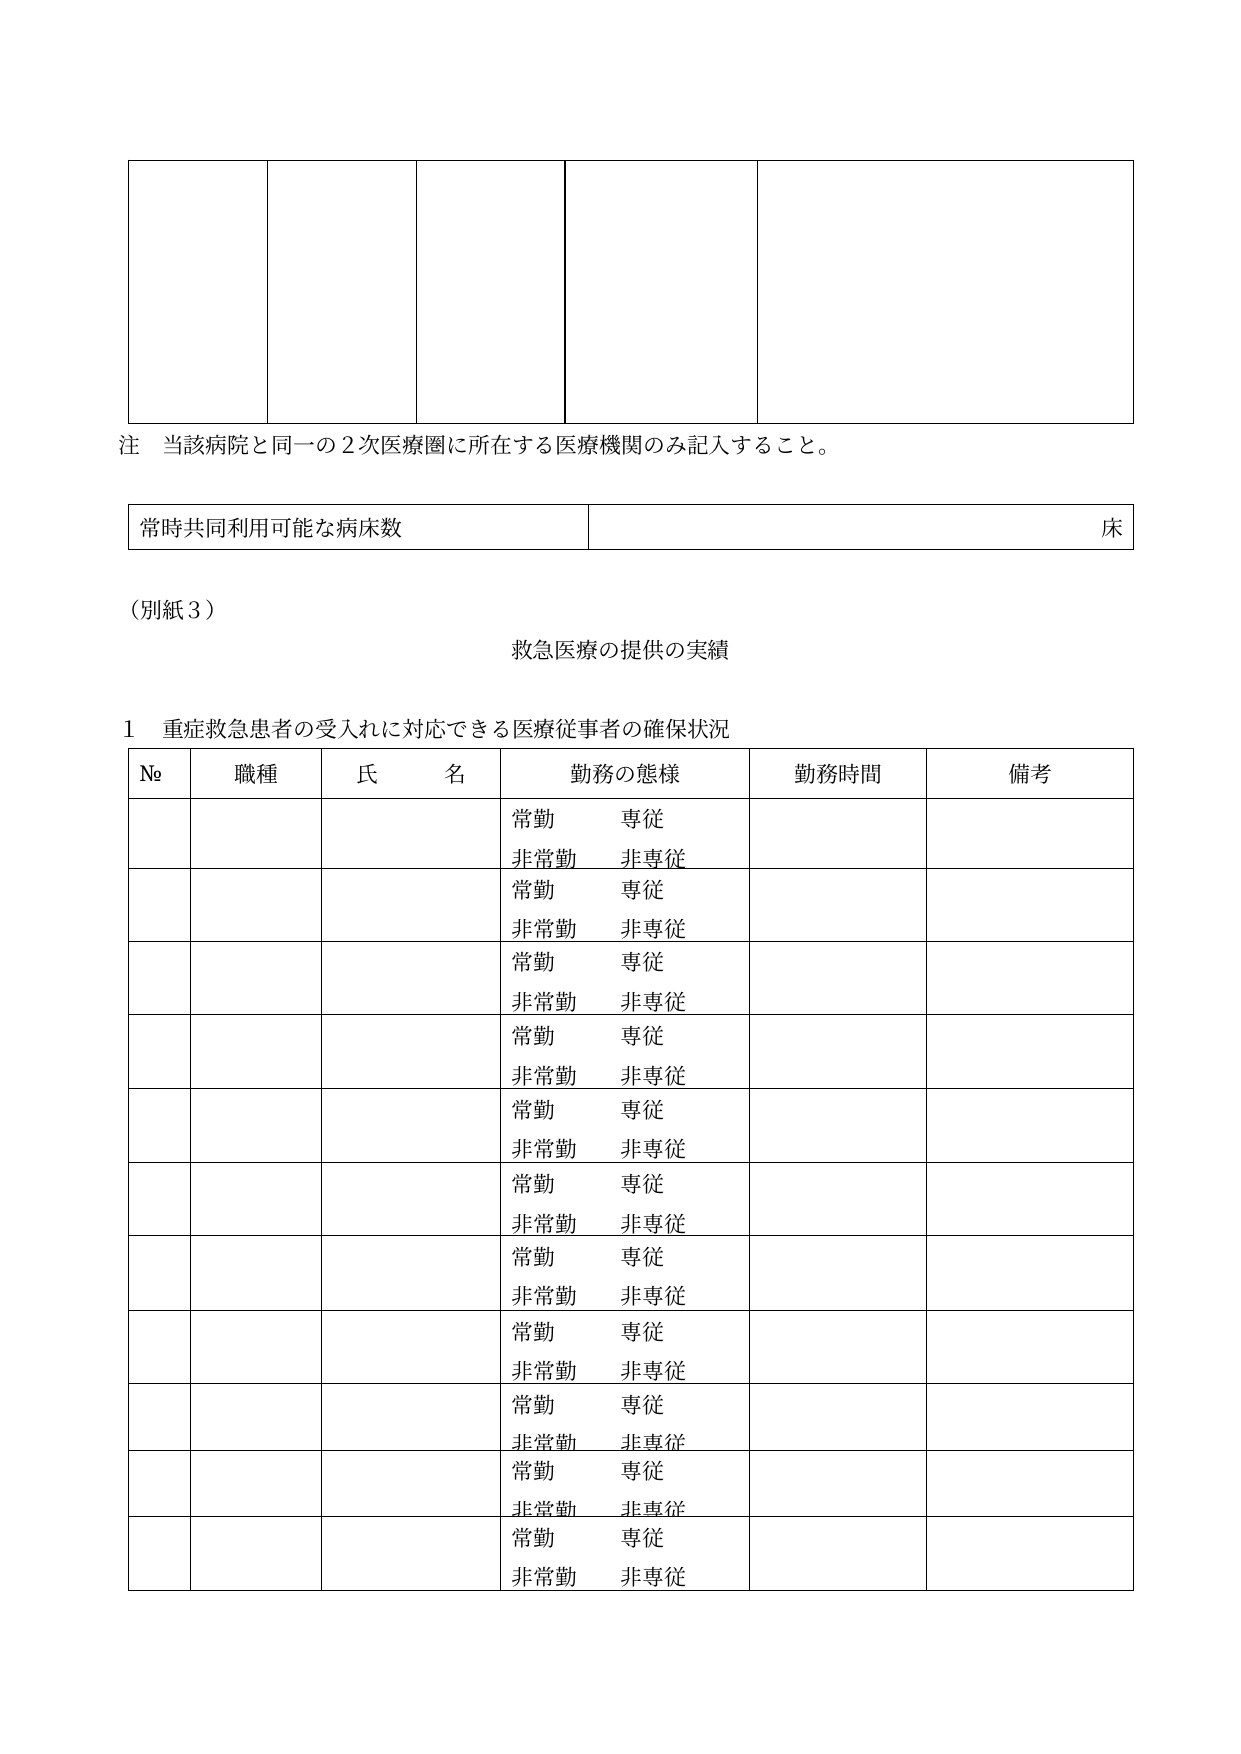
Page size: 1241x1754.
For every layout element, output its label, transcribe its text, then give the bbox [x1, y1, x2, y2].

table_cell [129, 1311, 190, 1383]
table_cell [322, 1311, 500, 1383]
table_header 常時共同利用可能な病床数 [129, 505, 588, 548]
table_cell [927, 1451, 1133, 1516]
table_cell [927, 799, 1133, 868]
text １ 重症救急患者の受入れに対応できる医療従事者の確保状況 [118, 708, 1122, 747]
table_cell [191, 1517, 321, 1590]
table_cell [129, 1236, 190, 1310]
text （別紙３） [118, 589, 1122, 629]
table_cell [322, 942, 500, 1014]
table_cell 常勤 専従 非常勤 非専従 [501, 869, 749, 941]
table_header 勤務の態様 [501, 749, 749, 797]
table_cell [322, 1517, 500, 1590]
table_cell [927, 1384, 1133, 1449]
table_cell [129, 1384, 190, 1449]
table_cell [322, 869, 500, 941]
table_cell [191, 1015, 321, 1088]
table_header 床 [589, 505, 1133, 548]
table_cell [191, 799, 321, 868]
table_cell [322, 1089, 500, 1162]
table_cell 常勤 専従 非常勤 非専従 [501, 799, 749, 868]
table_header 備考 [927, 749, 1133, 797]
table_cell [191, 1089, 321, 1162]
table_cell [322, 799, 500, 868]
text 救急医療の提供の実績 [118, 629, 1122, 668]
table_cell [927, 869, 1133, 941]
table_cell [927, 1015, 1133, 1088]
table_cell 常勤 専従 非常勤 非専従 [501, 942, 749, 1014]
table_cell [417, 161, 564, 423]
table_cell [750, 1384, 926, 1449]
table_cell [566, 161, 757, 423]
table_cell 常勤 専従 非常勤 非専従 [501, 1384, 749, 1449]
table_cell [750, 1015, 926, 1088]
table_cell [129, 942, 190, 1014]
table_header 職種 [191, 749, 321, 797]
table_cell 常勤 専従 非常勤 非専従 [501, 1089, 749, 1162]
table_cell [927, 1236, 1133, 1310]
table_cell [322, 1163, 500, 1235]
table_cell [129, 1451, 190, 1516]
table_cell [129, 1089, 190, 1162]
table_cell 常勤 専従 非常勤 非専従 [501, 1163, 749, 1235]
table_cell [191, 1384, 321, 1449]
table_cell [191, 1311, 321, 1383]
table_cell [322, 1384, 500, 1449]
table_cell [129, 799, 190, 868]
table_cell [191, 1236, 321, 1310]
table_cell [927, 1089, 1133, 1162]
table_cell [129, 1163, 190, 1235]
table_cell [758, 161, 1133, 423]
table_cell [268, 161, 416, 423]
table_cell [750, 799, 926, 868]
table_cell [927, 942, 1133, 1014]
table_header № [129, 749, 190, 797]
table_cell [750, 1451, 926, 1516]
text 注 当該病院と同一の２次医療圏に所在する医療機関のみ記入すること。 [118, 424, 1122, 464]
table_cell [750, 1089, 926, 1162]
table_cell [191, 1451, 321, 1516]
table_cell [750, 1163, 926, 1235]
table_cell [750, 942, 926, 1014]
table_header 勤務時間 [750, 749, 926, 797]
table_cell 常勤 専従 非常勤 非専従 [501, 1451, 749, 1516]
table_cell [129, 1517, 190, 1590]
table_cell [129, 869, 190, 941]
table_cell [750, 1517, 926, 1590]
table_cell [191, 942, 321, 1014]
table_cell 常勤 専従 非常勤 非専従 [501, 1311, 749, 1383]
table_cell [191, 1163, 321, 1235]
table_cell [750, 1311, 926, 1383]
table_cell [927, 1517, 1133, 1590]
table_cell 常勤 専従 非常勤 非専従 [501, 1015, 749, 1088]
table_cell [927, 1311, 1133, 1383]
table_cell 常勤 専従 非常勤 非専従 [501, 1236, 749, 1310]
table_header 氏 名 [322, 749, 500, 797]
table_cell [129, 161, 267, 423]
table_cell [322, 1451, 500, 1516]
table_cell [750, 1236, 926, 1310]
table_cell 常勤 専従 非常勤 非専従 [501, 1517, 749, 1590]
table_cell [927, 1163, 1133, 1235]
table_cell [322, 1015, 500, 1088]
table_cell [750, 869, 926, 941]
table_cell [322, 1236, 500, 1310]
table_cell [129, 1015, 190, 1088]
table_cell [191, 869, 321, 941]
